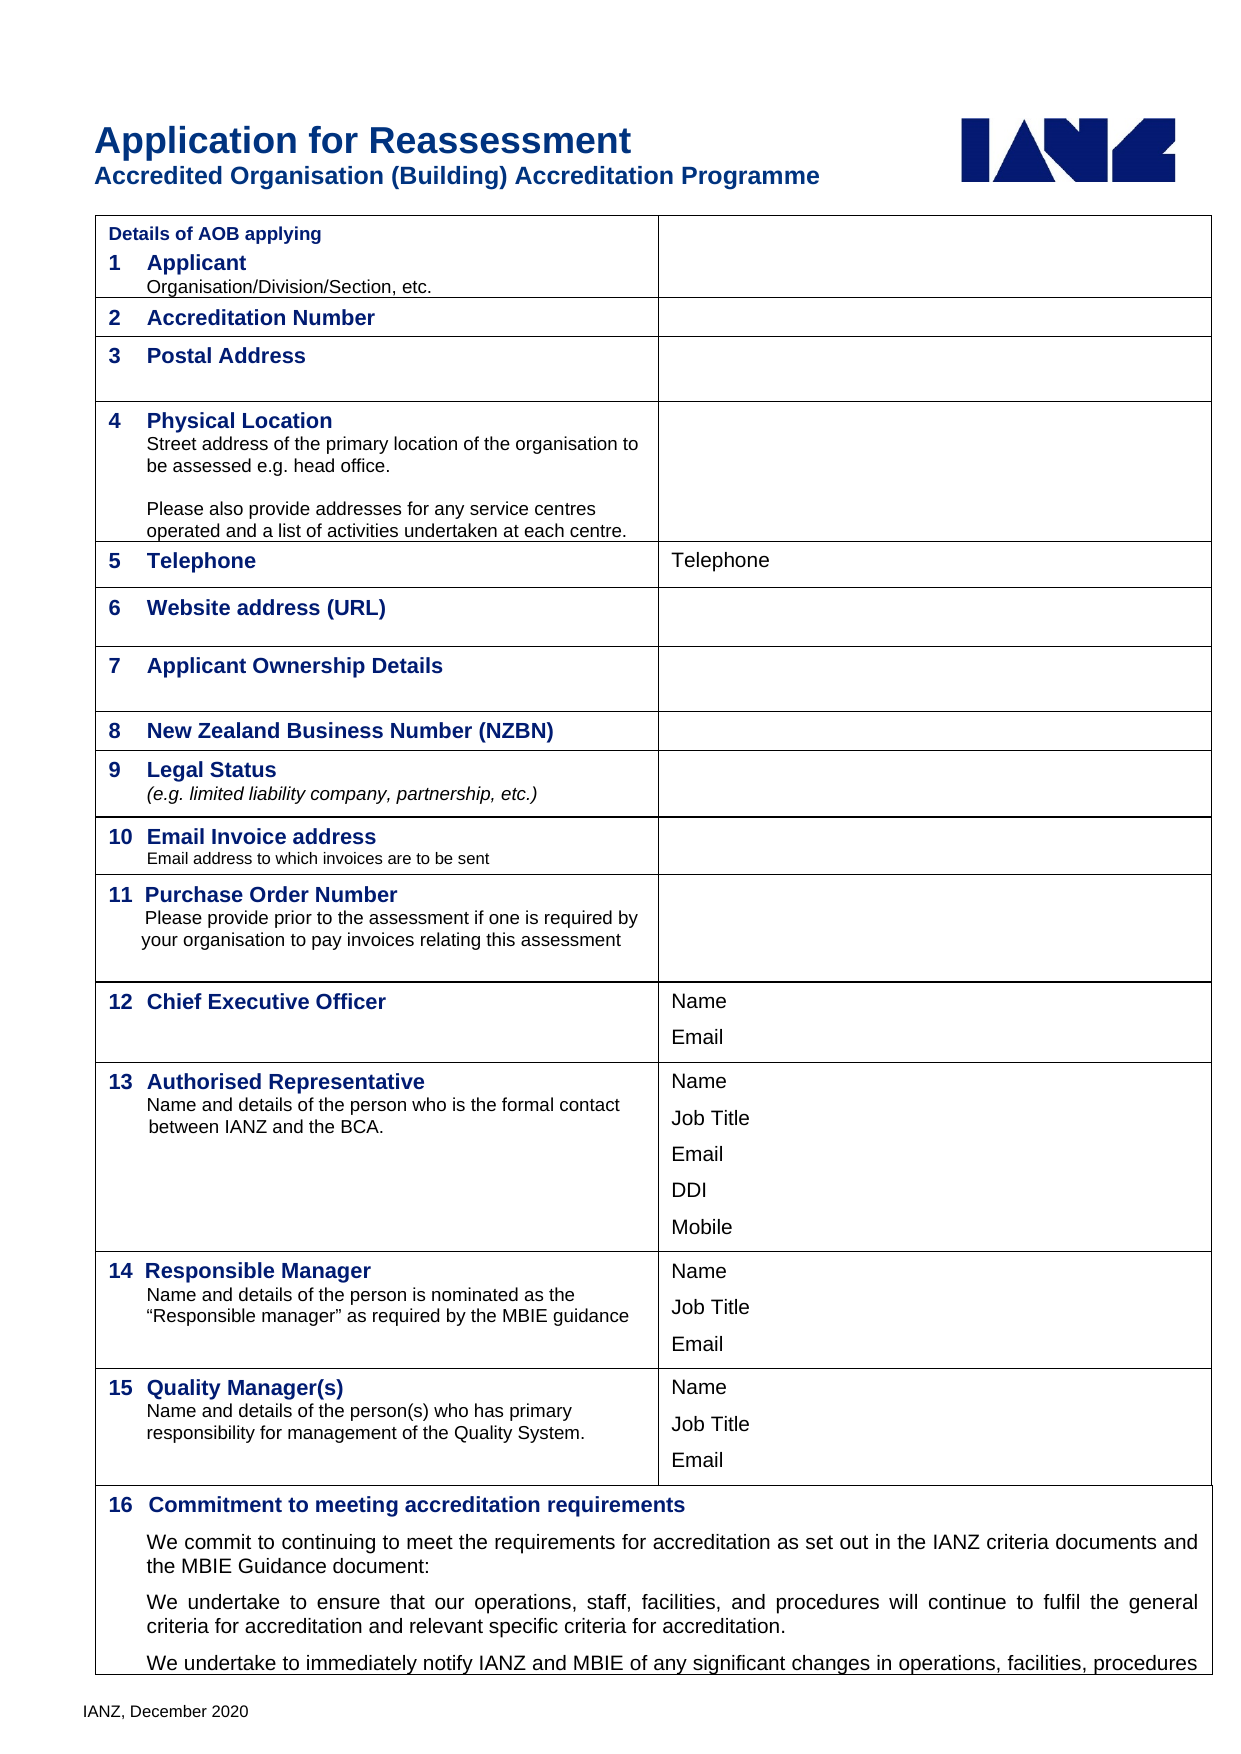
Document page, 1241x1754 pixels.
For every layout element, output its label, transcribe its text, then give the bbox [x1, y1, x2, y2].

table_cell 14 Responsible Manager Name and details of the person is nominated as the “Responsible manager” as required by the MBIE guidance [96, 1252, 658, 1368]
table_header [949, 118, 1190, 190]
table_cell Name Job Title Email DDI Mobile [659, 1063, 1211, 1251]
table_cell [659, 751, 1211, 816]
table_cell 7 Applicant Ownership Details [96, 647, 658, 711]
table_cell [659, 875, 1211, 981]
table_cell 10 Email Invoice address Email address to which invoices are to be sent [96, 818, 658, 874]
table_cell [659, 298, 1211, 336]
table_cell [659, 818, 1211, 874]
table_cell Name Email [659, 983, 1211, 1062]
table_cell [659, 588, 1211, 646]
table_cell Telephone [659, 542, 1211, 587]
table_cell Name Job Title Email [659, 1252, 1211, 1368]
table_header Details of AOB applying 1 Applicant Organisation/Division/Section, etc. [96, 216, 658, 297]
table_cell 12 Chief Executive Officer [96, 983, 658, 1062]
table_cell 11 Purchase Order Number Please provide prior to the assessment if one is required by your organisation to pay invoices relating this assessment [96, 875, 658, 981]
table_cell [659, 402, 1211, 541]
table_cell Name Job Title Email [659, 1369, 1211, 1484]
table_header Application for Reassessment Accredited Organisation (Building) Accreditation Programme [83, 118, 948, 190]
table_cell 5 Telephone [96, 542, 658, 587]
table_cell 3 Postal Address [96, 337, 658, 401]
table_cell [659, 337, 1211, 401]
table_cell 6 Website address (URL) [96, 588, 658, 646]
table_cell [659, 647, 1211, 711]
table_cell 15 Quality Manager(s) Name and details of the person(s) who has primary responsibility for management of the Quality System. [96, 1369, 658, 1484]
table_cell [659, 712, 1211, 750]
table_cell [96, 1486, 1212, 1674]
table_cell 8 New Zealand Business Number (NZBN) [96, 712, 658, 750]
picture [960, 118, 1176, 182]
table_cell 9 Legal Status (e.g. limited liability company, partnership, etc.) [96, 751, 658, 816]
table_cell 2 Accreditation Number [96, 298, 658, 336]
table_cell 4 Physical Location Street address of the primary location of the organisation to be assessed e.g. head office. Please also provide addresses for any service centres operated and a list of activities undertaken at each centre. [96, 402, 658, 541]
table_cell 13 Authorised Representative Name and details of the person who is the formal contact between IANZ and the BCA. [96, 1063, 658, 1251]
table_header [659, 216, 1211, 297]
